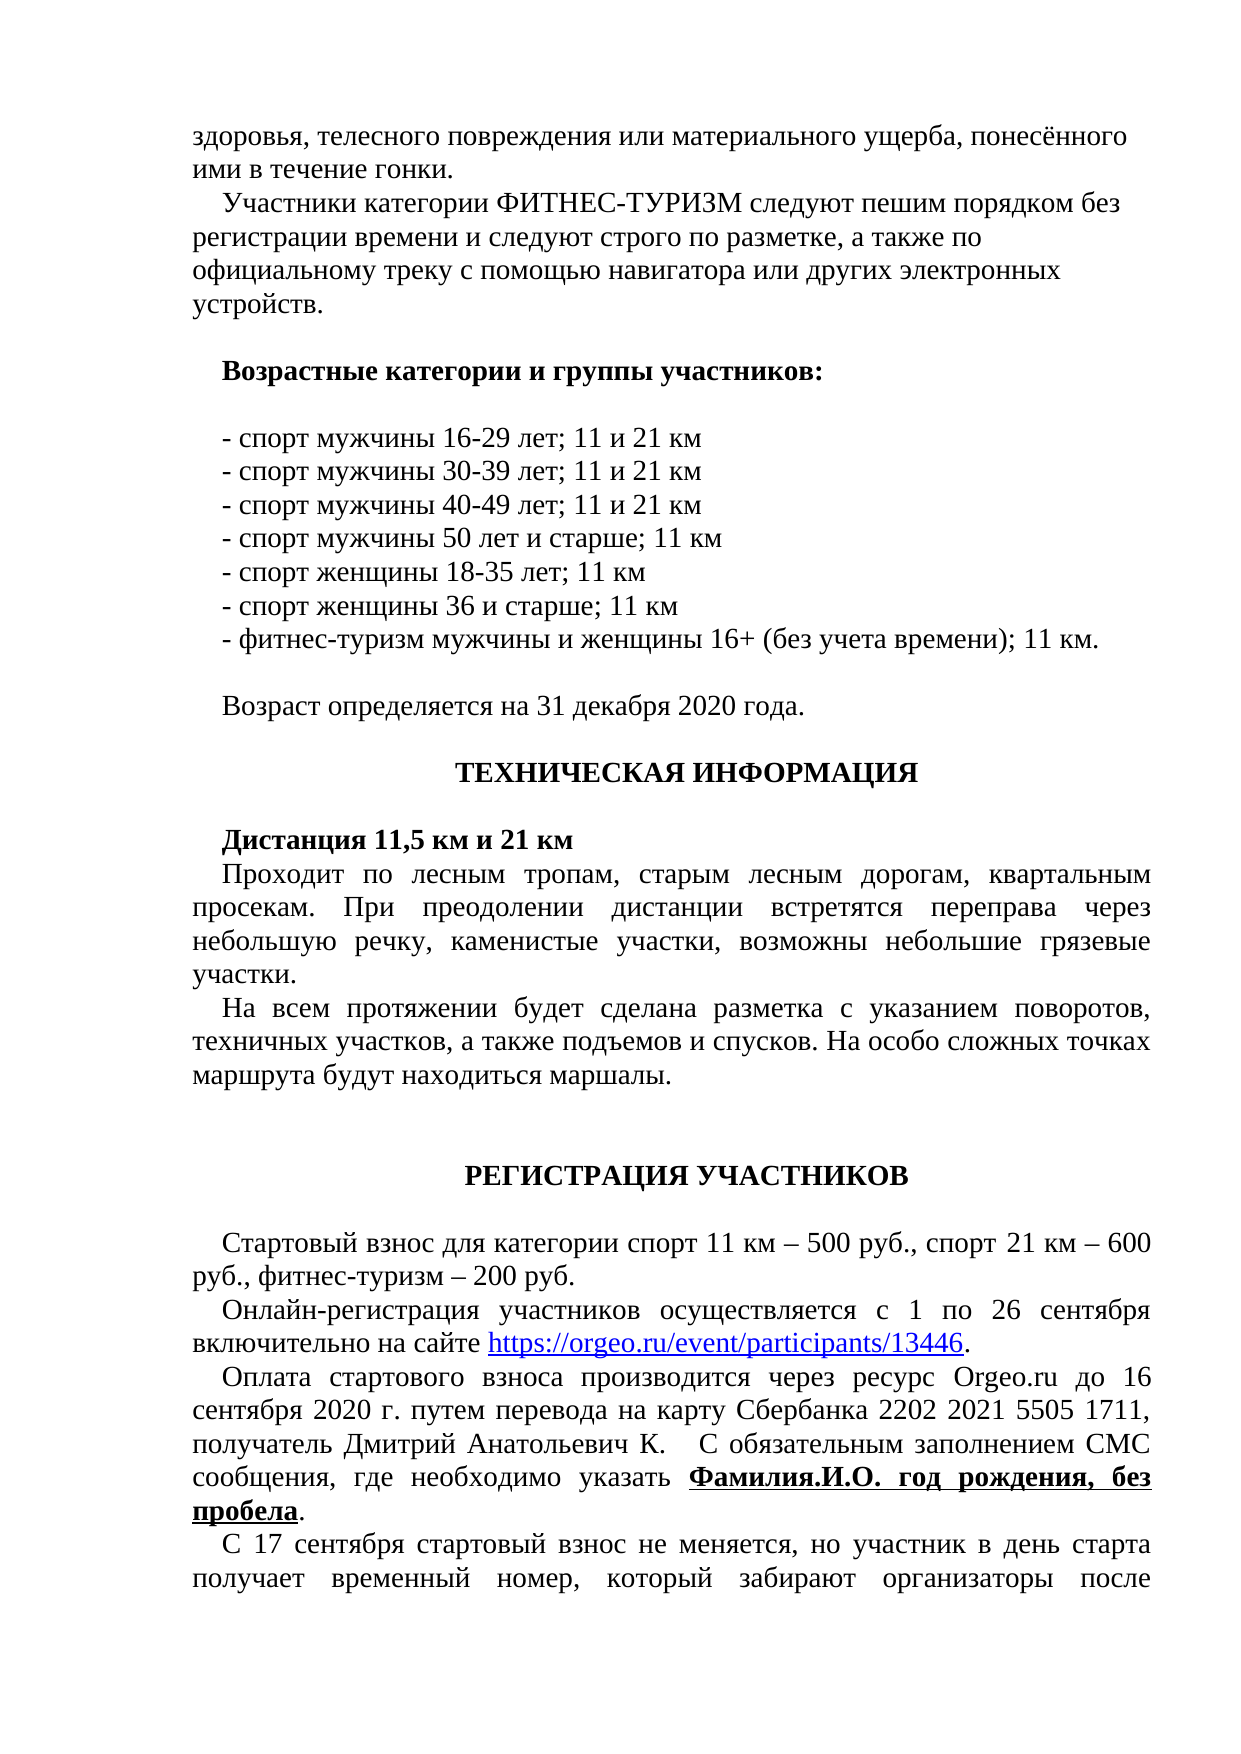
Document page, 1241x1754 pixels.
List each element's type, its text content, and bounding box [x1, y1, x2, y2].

text Возрастные категории и группы участников: [192, 353, 1152, 386]
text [192, 1527, 1152, 1594]
text Онлайн-регистрация участников осуществляется с 1 по 26 сентября включительно на сайте https://orgeo.ru/event/participants/13446. [192, 1292, 1152, 1359]
text - спорт мужчины 50 лет и старше; 11 км [192, 521, 1152, 554]
text - спорт мужчины 30-39 лет; 11 и 21 км [192, 453, 1152, 487]
text Возраст определяется на 31 декабря 2020 года. [192, 688, 1152, 722]
text - спорт женщины 36 и старше; 11 км [192, 588, 1152, 621]
text Оплата стартового взноса производится через ресурс Orgeo.ru до 16 сентября 2020 г. путем перевода на карту Сбербанка 2202 2021 5505 1711, получатель Дмитрий Анатольевич К. С обязательным заполнением СМС сообщения, где необходимо указать Фамилия.И.О. год рождения, без пробела. [192, 1359, 1152, 1527]
text На всем протяжении будет сделана разметка с указанием поворотов, техничных участков, а также подъемов и спусков. На особо сложных точках маршрута будут находиться маршалы. [192, 990, 1152, 1091]
text РЕГИСТРАЦИЯ УЧАСТНИКОВ [192, 1158, 1152, 1191]
text Дистанция 11,5 км и 21 км [192, 822, 1152, 856]
text - спорт мужчины 16-29 лет; 11 и 21 км [192, 420, 1152, 453]
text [192, 118, 1152, 185]
text - спорт женщины 18-35 лет; 11 км [192, 554, 1152, 588]
text Участники категории ФИТНЕС-ТУРИЗМ следуют пешим порядком без регистрации времени и следуют строго по разметке, а также по официальному треку с помощью навигатора или других электронных устройств. [192, 185, 1152, 319]
text Стартовый взнос для категории спорт 11 км – 500 руб., спорт 21 км – 600 руб., фитнес-туризм – 200 руб. [192, 1225, 1152, 1292]
text Проходит по лесным тропам, старым лесным дорогам, квартальным просекам. При преодолении дистанции встретятся переправа через небольшую речку, каменистые участки, возможны небольшие грязевые участки. [192, 856, 1152, 990]
text ТЕХНИЧЕСКАЯ ИНФОРМАЦИЯ [192, 755, 1152, 789]
text - фитнес-туризм мужчины и женщины 16+ (без учета времени); 11 км. [192, 621, 1152, 688]
text - спорт мужчины 40-49 лет; 11 и 21 км [192, 487, 1152, 521]
